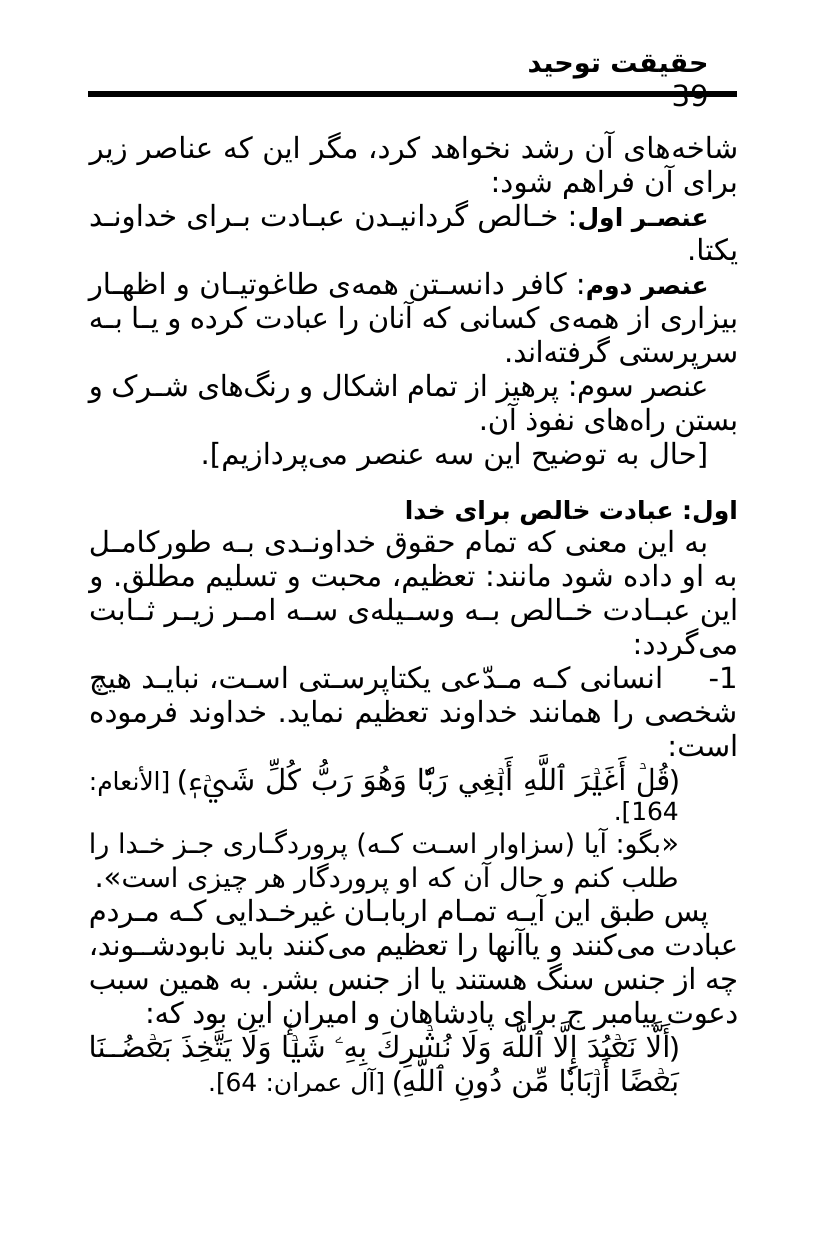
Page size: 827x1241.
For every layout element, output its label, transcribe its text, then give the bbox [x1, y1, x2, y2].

text عنصر سوم: پرهیز از تمام اشکال و رنگ‌‌های شرک و بستن راه‌‌های نفوذ آن. [89, 369, 738, 437]
text [حال به توضیح این سه عنصر می‌پردازیم]. [89, 437, 738, 471]
text ﴿أَلَّا نَعۡبُدَ إِلَّا ٱللَّهَ وَلَا نُشۡرِكَ بِهِۦ شَيۡ‍ٔٗا وَلَا يَتَّخِذَ بَعۡضُنَا بَعۡضًا أَرۡبَابٗا مِّن دُونِ ٱللَّهِ﴾ [آل عمران: 64]. [89, 1030, 679, 1098]
text «بگو: آیا (سزاوار است که) پروردگاری جز خدا را طلب کنم و حال آن که او پروردگار هر چیزی است». [89, 826, 679, 894]
text پس طبق این آیه تمام اربابان غیرخدایی که مردم عبادت می‌کنند و یاآنها را تعظیم می‌کنند باید نابودشوند، چه از جنس سنگ هستند یا از جنس بشر. به همین سبب دعوت پیامبر ج برای پادشاهان و امیران این بود که: [89, 894, 738, 1030]
text عنصر دوم: کافر دانستن همه‌ی طاغوتیان و اظهار بیزاری از همه‌ی کسانی که آنان را عبادت کرده و یا به سرپرستی گرفته‌اند. [89, 267, 738, 369]
text به این معنی که تمام حقوق خداوندی به طورکامل به او داده شود مانند: تعظیم، محبت و تسلیم مطلق. و این عبادت خالص به وسیله‌ی سه امر زیر ثابت می‌گردد: [89, 525, 738, 661]
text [89, 132, 738, 199]
text عنصر اول: خالص گردانیدن عبادت برای خداوند یکتا. [89, 199, 738, 267]
list انسانی که مدّعی یکتاپرستی است، نباید هیچ شخصی را همانند خداوند تعظیم نماید. خداوند فرموده است: [89, 661, 738, 763]
text اول: عبادت خالص برای خدا [89, 496, 738, 525]
text ﴿قُلۡ أَغَيۡرَ ٱللَّهِ أَبۡغِي رَبّٗا وَهُوَ رَبُّ كُلِّ شَيۡءٖ﴾ [الأنعام: 164]. [89, 763, 679, 826]
